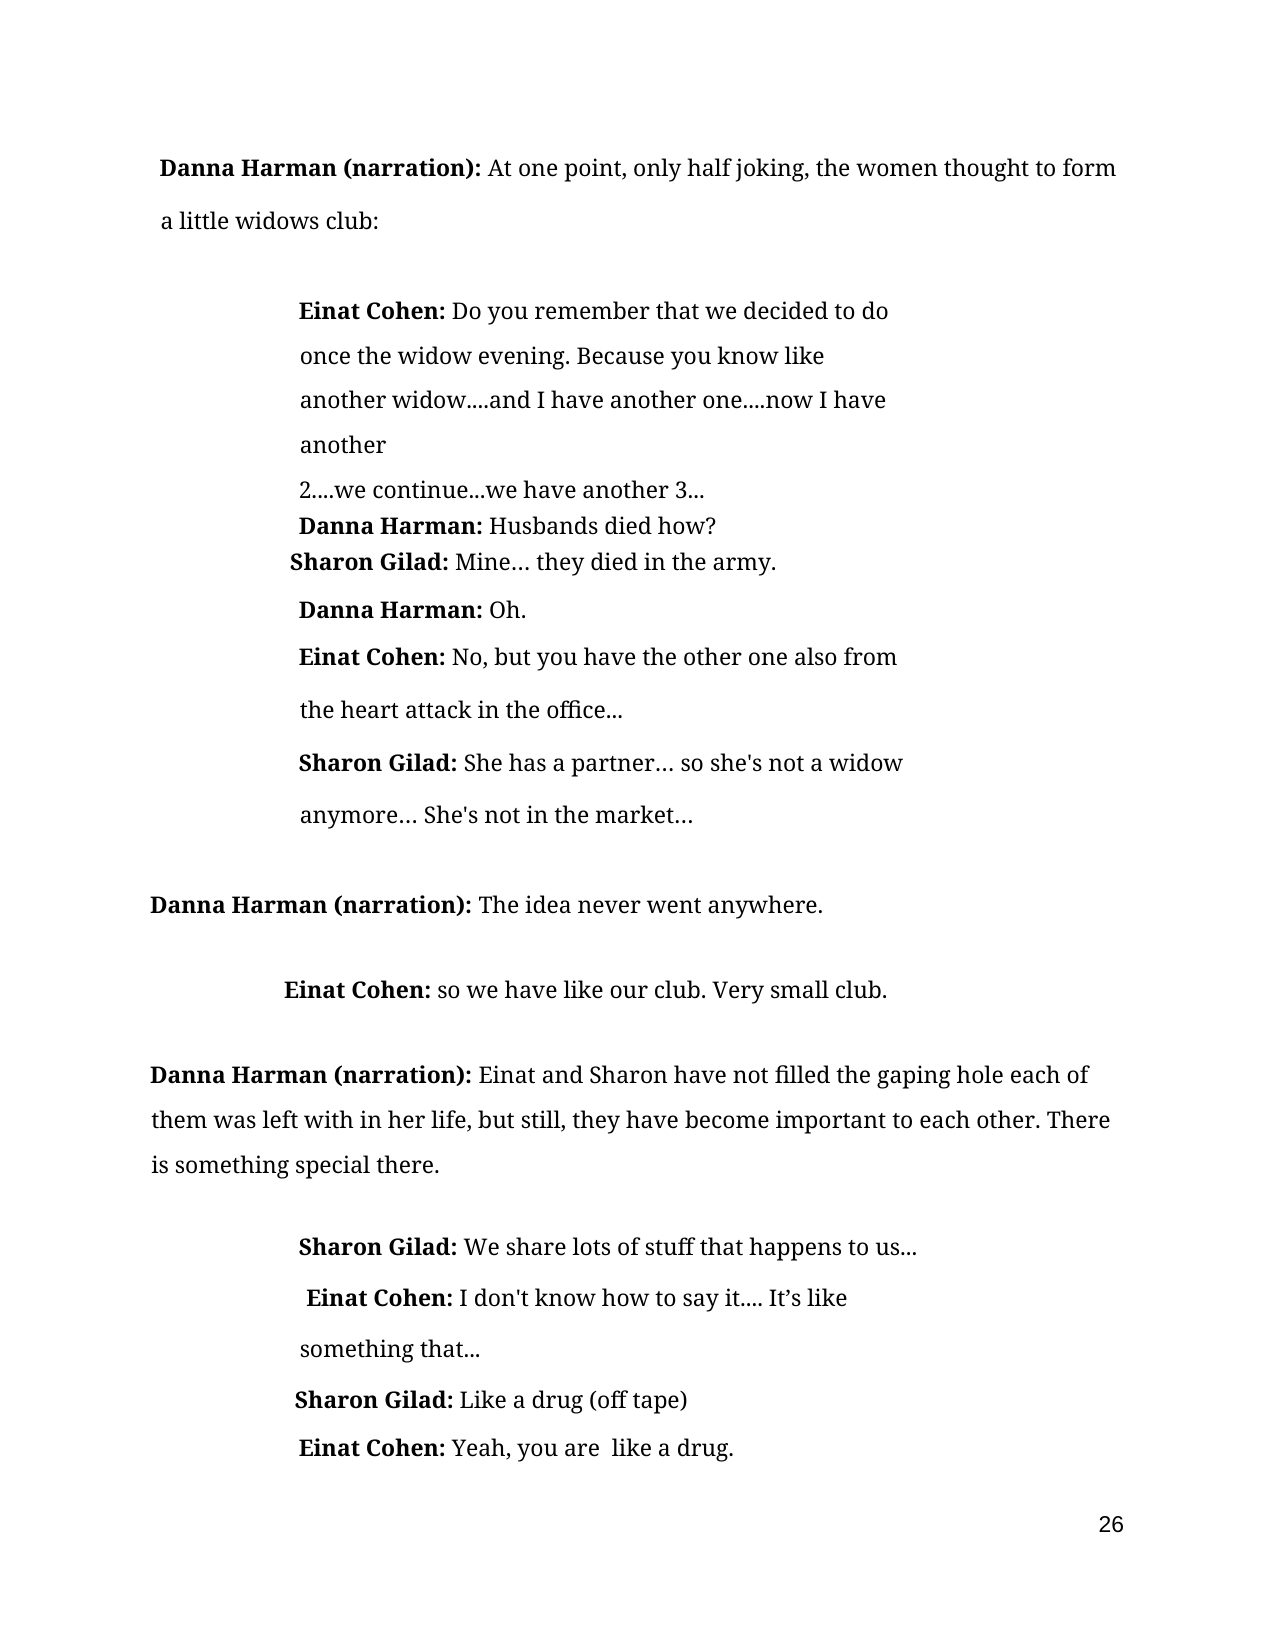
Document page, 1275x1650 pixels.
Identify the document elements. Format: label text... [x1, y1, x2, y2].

text Sharon Gilad: Mine… they died in the army.​ [150, 545, 1125, 577]
text Danna Harman (narration): ​The idea never went anywhere. [150, 889, 1125, 920]
text Einat Cohen:​ No, but you have the other one also from the heart attack in the office... [298, 641, 908, 725]
text Danna Harman:​ Husbands died how? [298, 510, 1125, 541]
text Einat Cohen: ​Yeah, you are like a drug. [298, 1432, 1125, 1463]
text Einat Cohen: ​Do you remember that we decided to do once the widow evening. Because you know like another widow....and I have another one....now I have another [298, 295, 915, 460]
text 2....we continue...we have another 3... [298, 474, 1125, 505]
text Sharon Gilad: She has a partner… so she's not a widow​ anymore… She's not in the market… [298, 747, 988, 830]
text Einat Cohen: so we have like our club. Very small club.​ [150, 974, 1125, 1005]
text Danna Harman (narration): ​Einat and Sharon have not filled the gaping hole each of them was left with in her life, but still, they have become important to each other. There is something special there. [150, 1059, 1125, 1180]
text Danna Harman:​ Oh. [298, 594, 1125, 625]
text Sharon Gilad: Like a drug (off tape)​ [150, 1384, 1125, 1415]
text Sharon Gilad: We share lots of stuff that happens to us...​ Einat Cohen:​ I don't know how to say it.... It’s like something that... [298, 1231, 934, 1364]
text Danna Harman (narration): ​At one point, only half joking, the women thought to form a little widows club: [159, 152, 1125, 236]
